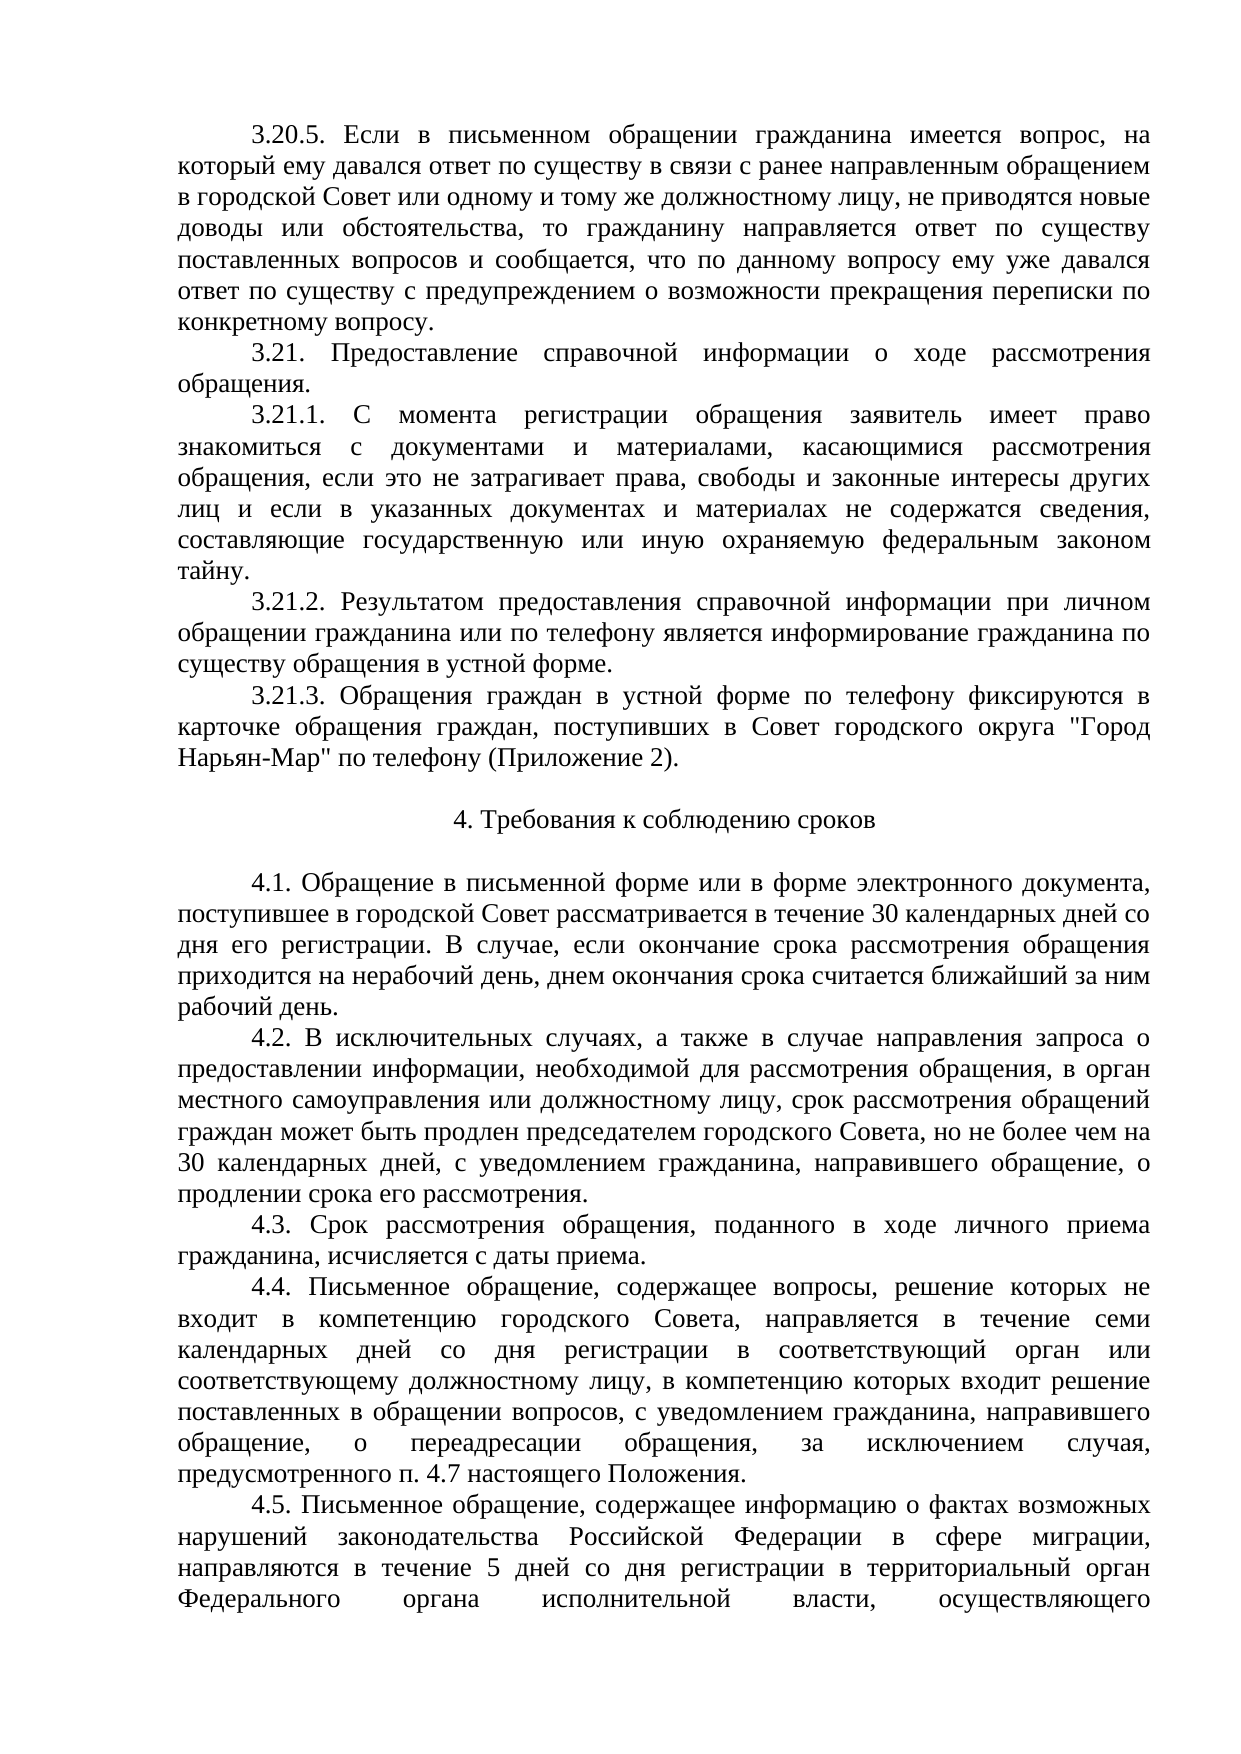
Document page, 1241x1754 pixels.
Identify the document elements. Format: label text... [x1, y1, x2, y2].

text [177, 1488, 1152, 1613]
text 4.1. Обращение в письменной форме или в форме электронного документа, поступившее в городской Совет рассматривается в течение 30 календарных дней со дня его регистрации. В случае, если окончание срока рассмотрения обращения приходится на нерабочий день, днем окончания срока считается ближайший за ним рабочий день. [177, 866, 1152, 1021]
text 4.3. Срок рассмотрения обращения, поданного в ходе личного приема гражданина, исчисляется с даты приема. [177, 1208, 1152, 1271]
text 3.21.1. С момента регистрации обращения заявитель имеет право знакомиться с документами и материалами, касающимися рассмотрения обращения, если это не затрагивает права, свободы и законные интересы других лиц и если в указанных документах и материалах не содержатся сведения, составляющие государственную или иную охраняемую федеральным законом тайну. [177, 398, 1152, 585]
text 4.2. В исключительных случаях, а также в случае направления запроса о предоставлении информации, необходимой для рассмотрения обращения, в орган местного самоуправления или должностному лицу, срок рассмотрения обращений граждан может быть продлен председателем городского Совета, но не более чем на 30 календарных дней, с уведомлением гражданина, направившего обращение, о продлении срока его рассмотрения. [177, 1021, 1152, 1208]
text 3.21.3. Обращения граждан в устной форме по телефону фиксируются в карточке обращения граждан, поступивших в Совет городского округа "Город Нарьян-Мар" по телефону (Приложение 2). [177, 679, 1152, 772]
text 3.21. Предоставление справочной информации о ходе рассмотрения обращения. [177, 336, 1152, 398]
text 3.21.2. Результатом предоставления справочной информации при личном обращении гражданина или по телефону является информирование гражданина по существу обращения в устной форме. [177, 585, 1152, 679]
text 3.20.5. Если в письменном обращении гражданина имеется вопрос, на который ему давался ответ по существу в связи с ранее направленным обращением в городской Совет или одному и тому же должностному лицу, не приводятся новые доводы или обстоятельства, то гражданину направляется ответ по существу поставленных вопросов и сообщается, что по данному вопросу ему уже давался ответ по существу с предупреждением о возможности прекращения переписки по конкретному вопросу. [177, 118, 1152, 336]
text 4.4. Письменное обращение, содержащее вопросы, решение которых не входит в компетенцию городского Совета, направляется в течение семи календарных дней со дня регистрации в соответствующий орган или соответствующему должностному лицу, в компетенцию которых входит решение поставленных в обращении вопросов, с уведомлением гражданина, направившего обращение, о переадресации обращения, за исключением случая, предусмотренного п. 4.7 настоящего Положения. [177, 1271, 1152, 1488]
text 4. Требования к соблюдению сроков [177, 803, 1152, 834]
